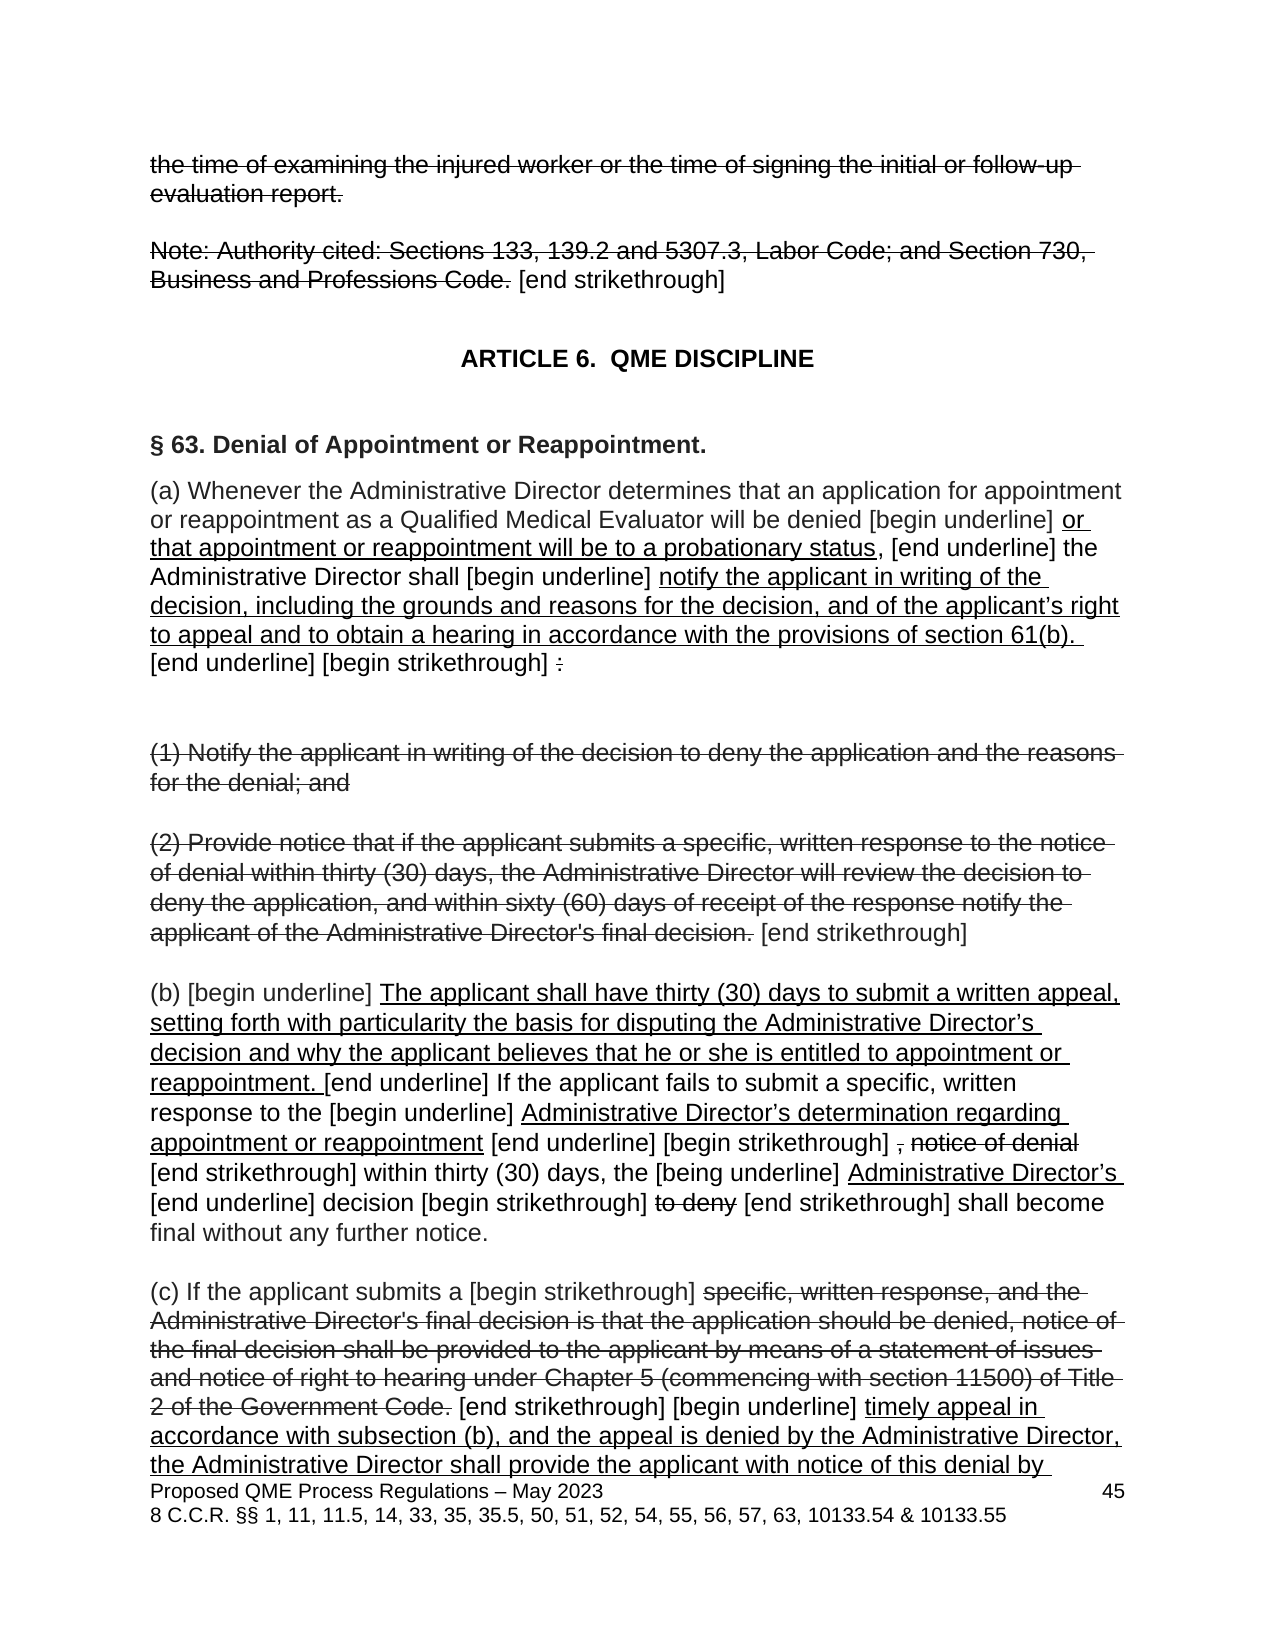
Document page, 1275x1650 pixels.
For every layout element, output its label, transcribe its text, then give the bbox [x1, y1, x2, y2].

text Note: Authority cited: Sections 133, 139.2 and 5307.3, Labor Code; and Section 730, Business and Professions Code. [end strikethrough] [150, 236, 1125, 294]
text (a) Whenever the Administrative Director determines that an application for appointment or reappointment as a Qualified Medical Evaluator will be denied [begin underline] or that appointment or reappointment will be to a probationary status, [end underline] the Administrative Director shall [begin underline] notify the applicant in writing of the decision, including the grounds and reasons for the decision, and of the applicant’s right to appeal and to obtain a hearing in accordance with the provisions of section 61(b). [end underline] [begin strikethrough] : [150, 476, 1125, 677]
subtitle § 63. Denial of Appointment or Reappointment. [150, 430, 1125, 459]
text (b) [begin underline] The applicant shall have thirty (30) days to submit a written appeal, setting forth with particularity the basis for disputing the Administrative Director’s decision and why the applicant believes that he or she is entitled to appointment or reappointment. [end underline] If the applicant fails to submit a specific, written response to the [begin underline] Administrative Director’s determination regarding appointment or reappointment [end underline] [begin strikethrough] , notice of denial [end strikethrough] within thirty (30) days, the [being underline] Administrative Director’s [end underline] decision [begin strikethrough] to deny [end strikethrough] shall become final without any further notice. [150, 977, 1125, 1247]
text (1) Notify the applicant in writing of the decision to deny the application and the reasons for the denial; and [150, 737, 1125, 797]
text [150, 150, 1125, 207]
subtitle ARTICLE 6. QME Discipline [150, 344, 1125, 372]
text (2) Provide notice that if the applicant submits a specific, written response to the notice of denial within thirty (30) days, the Administrative Director will review the decision to deny the application, and within sixty (60) days of receipt of the response notify the applicant of the Administrative Director's final decision. [end strikethrough] [150, 827, 1125, 947]
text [150, 1323, 1125, 1478]
